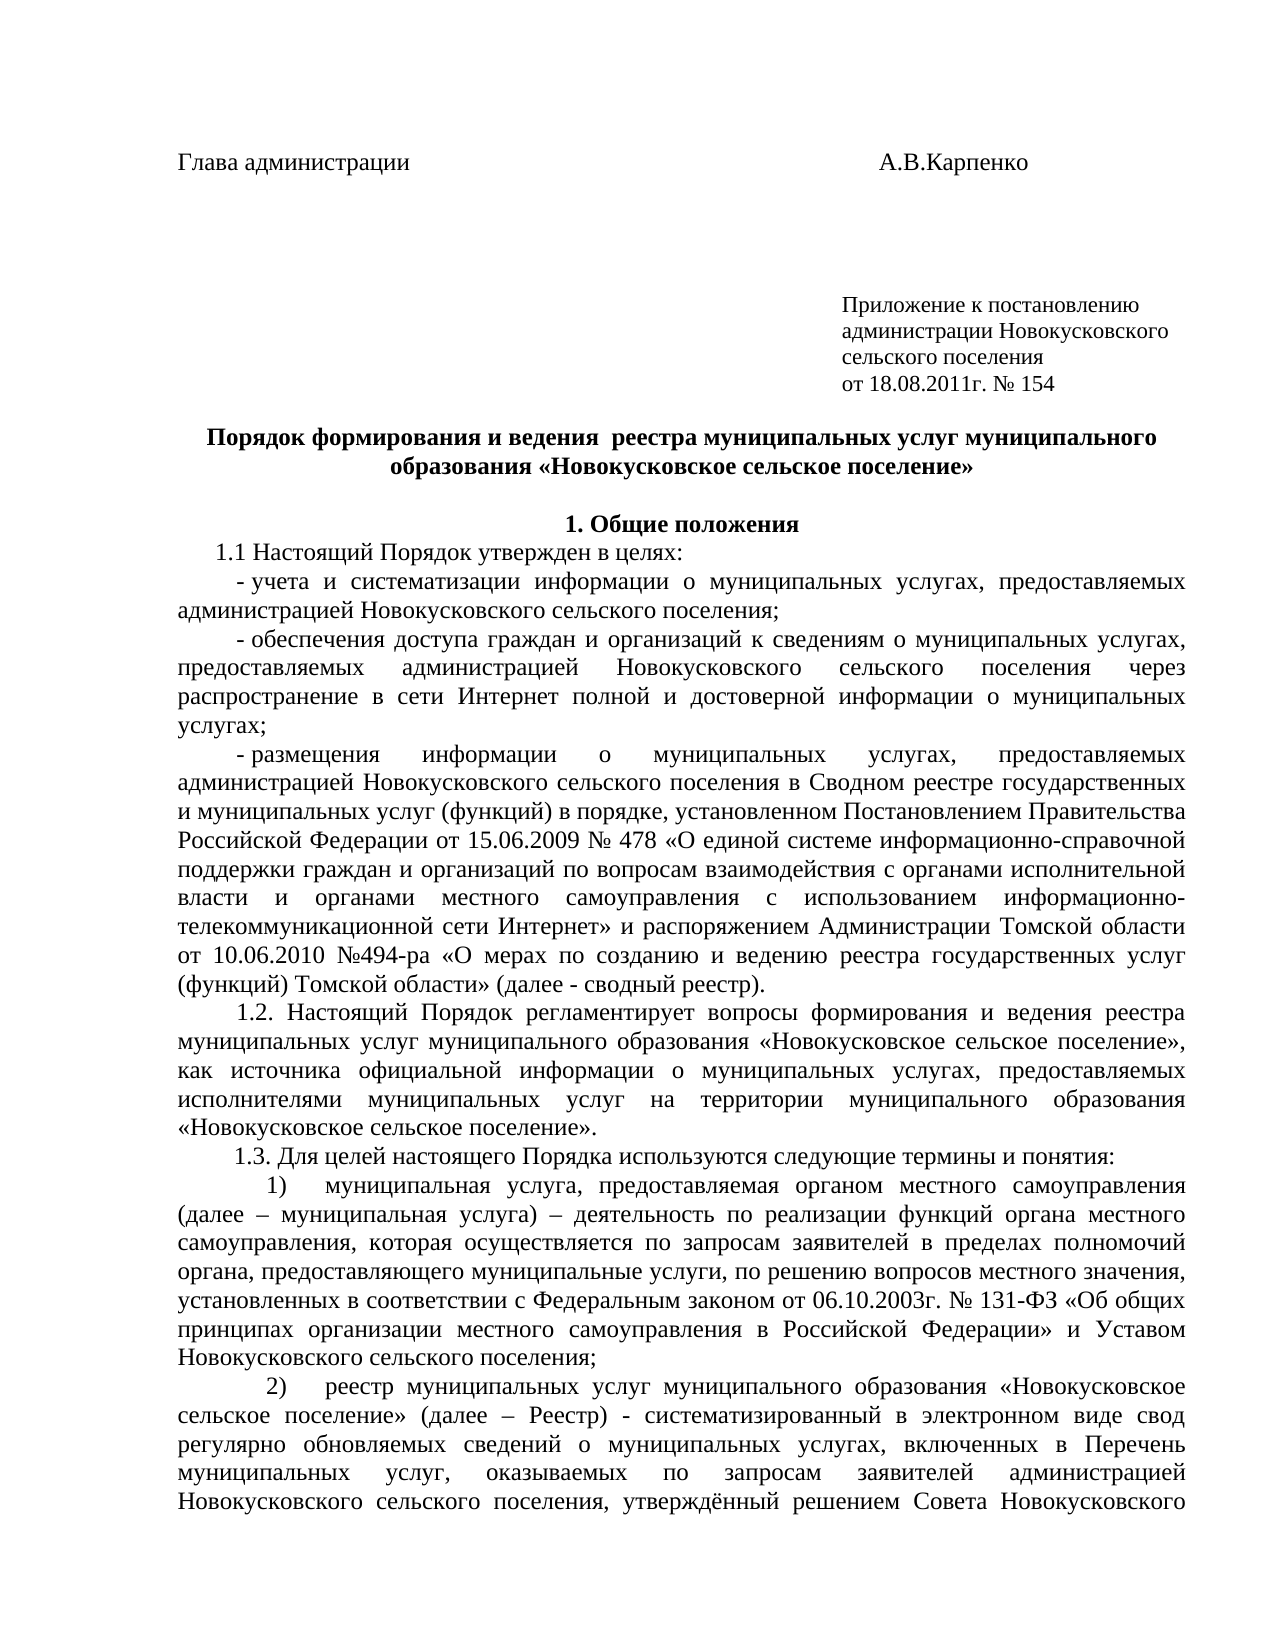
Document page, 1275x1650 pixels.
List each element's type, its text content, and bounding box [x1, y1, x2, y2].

text Глава администрации А.В.Карпенко [177, 147, 1186, 176]
text администрации Новокусковского [842, 317, 1186, 343]
text Порядок формирования и ведения реестра муниципальных услуг муниципального образования «Новокусковское сельское поселение» [177, 422, 1186, 480]
text 1.1 Настоящий Порядок утвержден в целях: [215, 537, 1186, 566]
text - обеспечения доступа граждан и организаций к сведениям о муниципальных услугах, предоставляемых администрацией Новокусковского сельского поселения через распространение в сети Интернет полной и достоверной информации о муниципальных услугах; [177, 624, 1186, 739]
text сельского поселения [842, 343, 1186, 370]
text 1.2. Настоящий Порядок регламентирует вопросы формирования и ведения реестра муниципальных услуг муниципального образования «Новокусковское сельское поселение», как источника официальной информации о муниципальных услугах, предоставляемых исполнителями муниципальных услуг на территории муниципального образования «Новокусковское сельское поселение». [177, 997, 1186, 1141]
text Приложение к постановлению [842, 291, 1186, 317]
text - размещения информации о муниципальных услугах, предоставляемых администрацией Новокусковского сельского поселения в Сводном реестре государственных и муниципальных услуг (функций) в порядке, установленном Постановлением Правительства Российской Федерации от 15.06.2009 № 478 «О единой системе информационно-справочной поддержки граждан и организаций по вопросам взаимодействия с органами исполнительной власти и органами местного самоуправления с использованием информационно-телекоммуникационной сети Интернет» и распоряжением Администрации Томской области от 10.06.2010 №494-ра «О мерах по созданию и ведению реестра государственных услуг (функций) Томской области» (далее - сводный реестр). [177, 739, 1186, 997]
list муниципальная услуга, предоставляемая органом местного самоуправления (далее – муниципальная услуга) – деятельность по реализации функций органа местного самоуправления, которая осуществляется по запросам заявителей в пределах полномочий органа, предоставляющего муниципальные услуги, по решению вопросов местного значения, установленных в соответствии с Федеральным законом от 06.10.2003г. № 131-ФЗ «Об общих принципах организации местного самоуправления в Российской Федерации» и Уставом Новокусковского сельского поселения; [177, 1170, 1186, 1371]
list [177, 1371, 1186, 1515]
text - учета и систематизации информации о муниципальных услугах, предоставляемых администрацией Новокусковского сельского поселения; [177, 566, 1186, 624]
text от 18.08.2011г. № 154 [842, 370, 1186, 396]
text 1.3. Для целей настоящего Порядка используются следующие термины и понятия: [177, 1141, 1186, 1170]
text 1. Общие положения [177, 509, 1186, 537]
